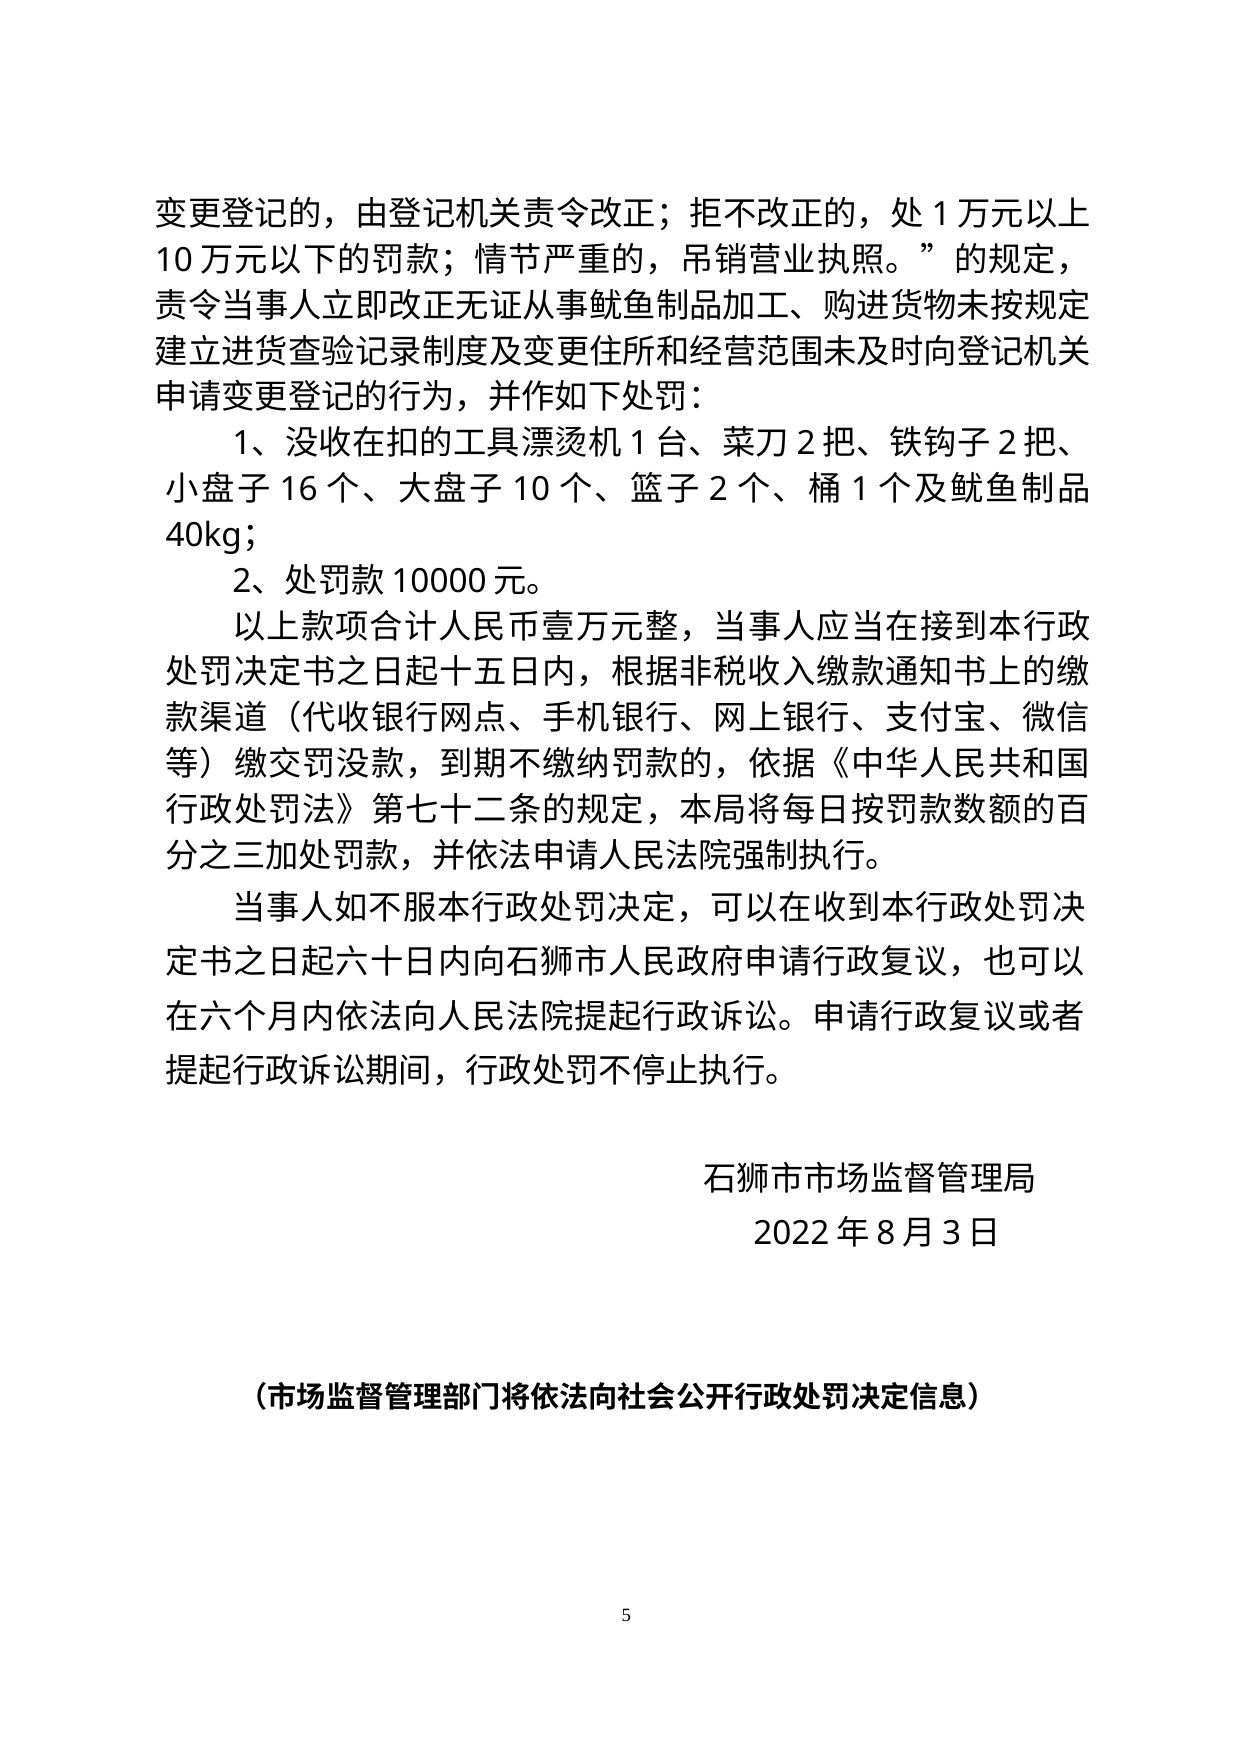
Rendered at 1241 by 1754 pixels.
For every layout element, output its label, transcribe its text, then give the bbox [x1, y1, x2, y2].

text 石狮市市场监督管理局 2022年8月3日 [703, 1147, 1093, 1256]
text 2、处罚款10000元。 [165, 556, 1091, 601]
text 当事人如不服本行政处罚决定，可以在收到本行政处罚决定书之日起六十日内向石狮市人民政府申请行政复议，也可以在六个月内依法向人民法院提起行政诉讼。申请行政复议或者提起行政诉讼期间，行政处罚不停止执行。 [165, 876, 1087, 1093]
text （市场监督管理部门将依法向社会公开行政处罚决定信息） [165, 1364, 1093, 1418]
text 1、没收在扣的工具漂烫机1台、菜刀2把、铁钩子2把、小盘子16个、大盘子10个、篮子2个、桶1个及鱿鱼制品40kg； [165, 418, 1091, 556]
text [154, 189, 1091, 418]
text 以上款项合计人民币壹万元整，当事人应当在接到本行政处罚决定书之日起十五日内，根据非税收入缴款通知书上的缴款渠道（代收银行网点、手机银行、网上银行、支付宝、微信等）缴交罚没款，到期不缴纳罚款的，依据《中华人民共和国行政处罚法》第七十二条的规定，本局将每日按罚款数额的百分之三加处罚款，并依法申请人民法院强制执行。 [165, 601, 1091, 876]
